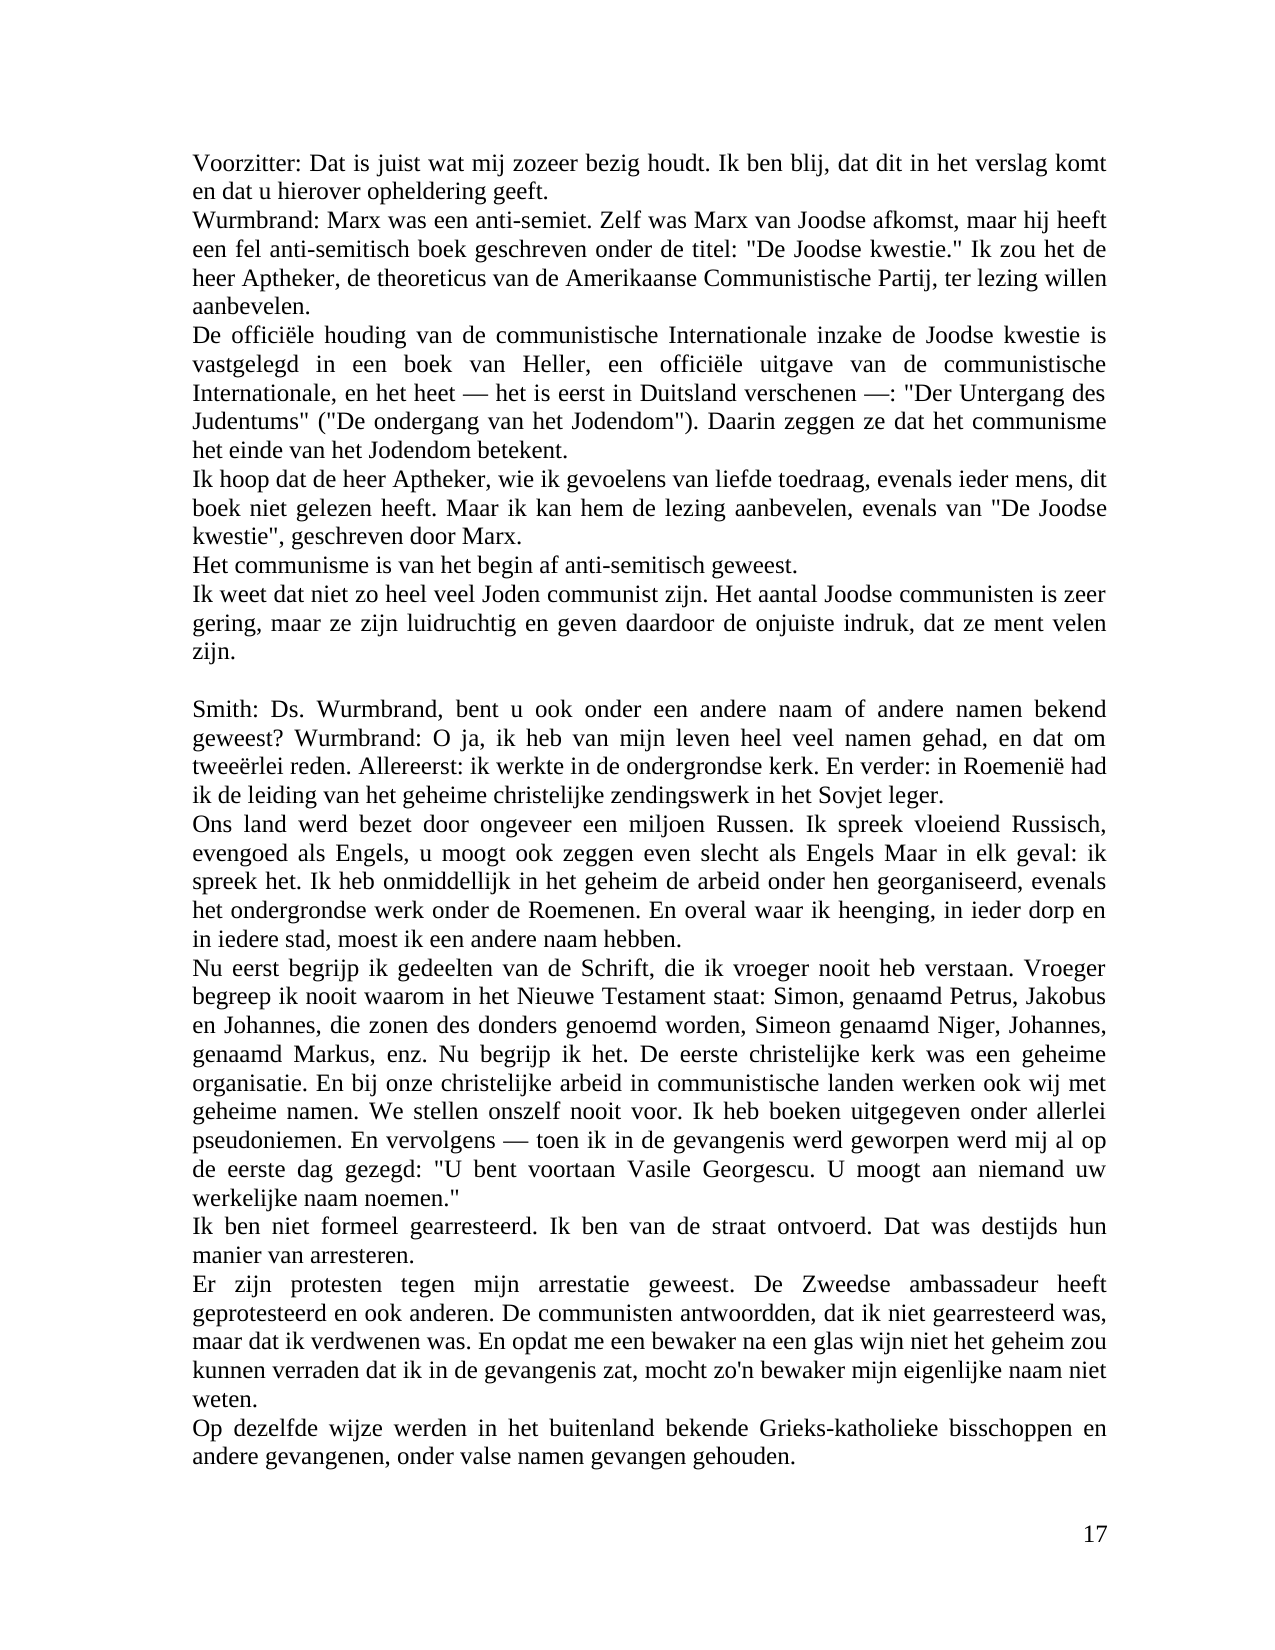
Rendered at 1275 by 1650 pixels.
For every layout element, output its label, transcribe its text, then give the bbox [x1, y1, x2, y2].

text Ik weet dat niet zo heel veel Joden communist zijn. Het aantal Joodse communisten is zeer gering, maar ze zijn luidruchtig en geven daardoor de onjuiste indruk, dat ze ment velen zijn. [192, 579, 1107, 665]
text Ik ben niet formeel gearresteerd. Ik ben van de straat ontvoerd. Dat was destijds hun manier van arresteren. [192, 1211, 1107, 1269]
text Nu eerst begrijp ik gedeelten van de Schrift, die ik vroeger nooit heb verstaan. Vroeger begreep ik nooit waarom in het Nieuwe Testament staat: Simon, genaamd Petrus, Jakobus en Johannes, die zonen des donders genoemd worden, Simeon genaamd Niger, Johannes, genaamd Markus, enz. Nu begrijp ik het. De eerste christelijke kerk was een geheime organisatie. En bij onze christelijke arbeid in communistische landen werken ook wij met geheime namen. We stellen onszelf nooit voor. Ik heb boeken uitgegeven onder allerlei pseudoniemen. En vervolgens — toen ik in de gevangenis werd geworpen werd mij al op de eerste dag gezegd: "U bent voortaan Vasile Georgescu. U moogt aan niemand uw werkelijke naam noemen." [192, 953, 1107, 1211]
text Op dezelfde wijze werden in het buitenland bekende Grieks-katholieke bisschoppen en andere gevangenen, onder valse namen gevangen gehouden. [192, 1413, 1107, 1470]
text Voorzitter: Dat is juist wat mij zozeer bezig houdt. Ik ben blij, dat dit in het verslag komt en dat u hierover opheldering geeft. [192, 148, 1107, 205]
text Het communisme is van het begin af anti-semitisch geweest. [192, 550, 1107, 579]
text Er zijn protesten tegen mijn arrestatie geweest. De Zweedse ambassadeur heeft geprotesteerd en ook anderen. De communisten antwoordden, dat ik niet gearresteerd was, maar dat ik verdwenen was. En opdat me een bewaker na een glas wijn niet het geheim zou kunnen verraden dat ik in de gevangenis zat, mocht zo'n bewaker mijn eigenlijke naam niet weten. [192, 1269, 1107, 1413]
text Ik hoop dat de heer Aptheker, wie ik gevoelens van liefde toedraag, evenals ieder mens, dit boek niet gelezen heeft. Maar ik kan hem de lezing aanbevelen, evenals van "De Joodse kwestie", geschreven door Marx. [192, 464, 1107, 550]
text Smith: Ds. Wurmbrand, bent u ook onder een andere naam of andere namen bekend geweest? Wurmbrand: O ja, ik heb van mijn leven heel veel namen gehad, en dat om tweeërlei reden. Allereerst: ik werkte in de ondergrondse kerk. En verder: in Roemenië had ik de leiding van het geheime christelijke zendingswerk in het Sovjet leger. [192, 694, 1107, 809]
text De officiële houding van de communistische Internationale inzake de Joodse kwestie is vastgelegd in een boek van Heller, een officiële uitgave van de communistische Internationale, en het heet — het is eerst in Duitsland verschenen —: "Der Untergang des Judentums" ("De ondergang van het Jodendom"). Daarin zeggen ze dat het communisme het einde van het Jodendom betekent. [192, 320, 1107, 464]
text Ons land werd bezet door ongeveer een miljoen Russen. Ik spreek vloeiend Russisch, evengoed als Engels, u moogt ook zeggen even slecht als Engels Maar in elk geval: ik spreek het. Ik heb onmiddellijk in het geheim de arbeid onder hen georganiseerd, evenals het ondergrondse werk onder de Roemenen. En overal waar ik heenging, in ieder dorp en in iedere stad, moest ik een andere naam hebben. [192, 809, 1107, 953]
text Wurmbrand: Marx was een anti-semiet. Zelf was Marx van Joodse afkomst, maar hij heeft een fel anti-semitisch boek geschreven onder de titel: "De Joodse kwestie." Ik zou het de heer Aptheker, de theoreticus van de Amerikaanse Communistische Partij, ter lezing willen aanbevelen. [192, 205, 1107, 320]
